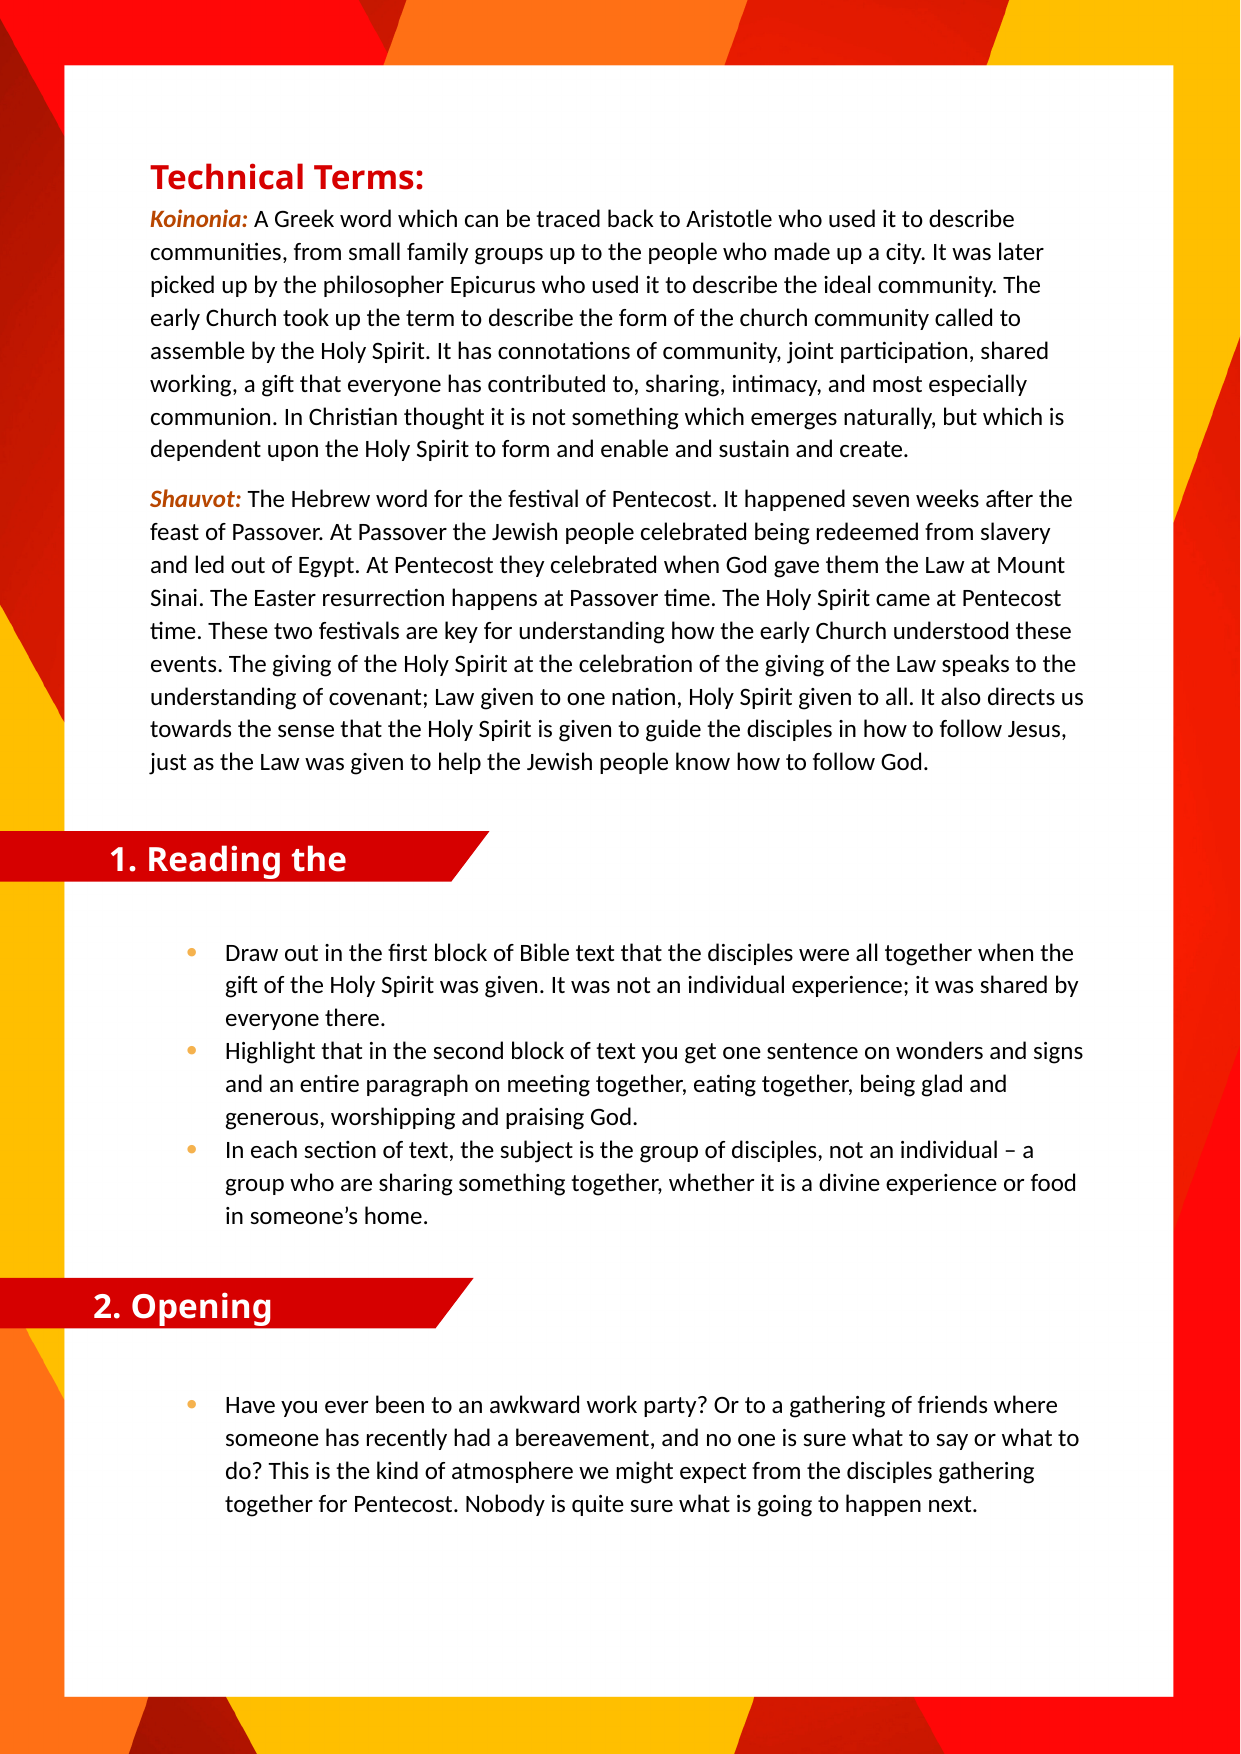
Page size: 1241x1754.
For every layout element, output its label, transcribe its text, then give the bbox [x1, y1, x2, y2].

list Have you ever been to an awkward work party? Or to a gathering of friends where someone has recently had a bereavement, and no one is sure what to say or what to do? This is the kind of atmosphere we might expect from the disciples gathering together for Pentecost. Nobody is quite sure what is going to happen next. [187, 1389, 1090, 1518]
text Koinonia: A Greek word which can be traced back to Aristotle who used it to describe communities, from small family groups up to the people who made up a city. It was later picked up by the philosopher Epicurus who used it to describe the ideal community. The early Church took up the term to describe the form of the church community called to assemble by the Holy Spirit. It has connotations of community, joint participation, shared working, a gift that everyone has contributed to, sharing, intimacy, and most especially communion. In Christian thought it is not something which emerges naturally, but which is dependent upon the Holy Spirit to form and enable and sustain and create. [150, 203, 1090, 464]
picture [0, 0, 1241, 1754]
text Shauvot: The Hebrew word for the festival of Pentecost. It happened seven weeks after the feast of Passover. At Passover the Jewish people celebrated being redeemed from slavery and led out of Egypt. At Pentecost they celebrated when God gave them the Law at Mount Sinai. The Easter resurrection happens at Passover time. The Holy Spirit came at Pentecost time. These two festivals are key for understanding how the early Church understood these events. The giving of the Holy Spirit at the celebration of the giving of the Law speaks to the understanding of covenant; Law given to one nation, Holy Spirit given to all. It also directs us towards the sense that the Holy Spirit is given to guide the disciples in how to follow Jesus, just as the Law was given to help the Jewish people know how to follow God. [150, 483, 1090, 777]
list Draw out in the first block of Bible text that the disciples were all together when the gift of the Holy Spirit was given. It was not an individual experience; it was shared by everyone there. [187, 937, 1090, 1033]
list In each section of text, the subject is the group of disciples, not an individual – a group who are sharing something together, whether it is a divine experience or food in someone’s home. [187, 1134, 1090, 1231]
subtitle Technical Terms: [150, 154, 1090, 199]
list Highlight that in the second block of text you get one sentence on wonders and signs and an entire paragraph on meeting together, eating together, being glad and generous, worshipping and praising God. [187, 1035, 1090, 1132]
